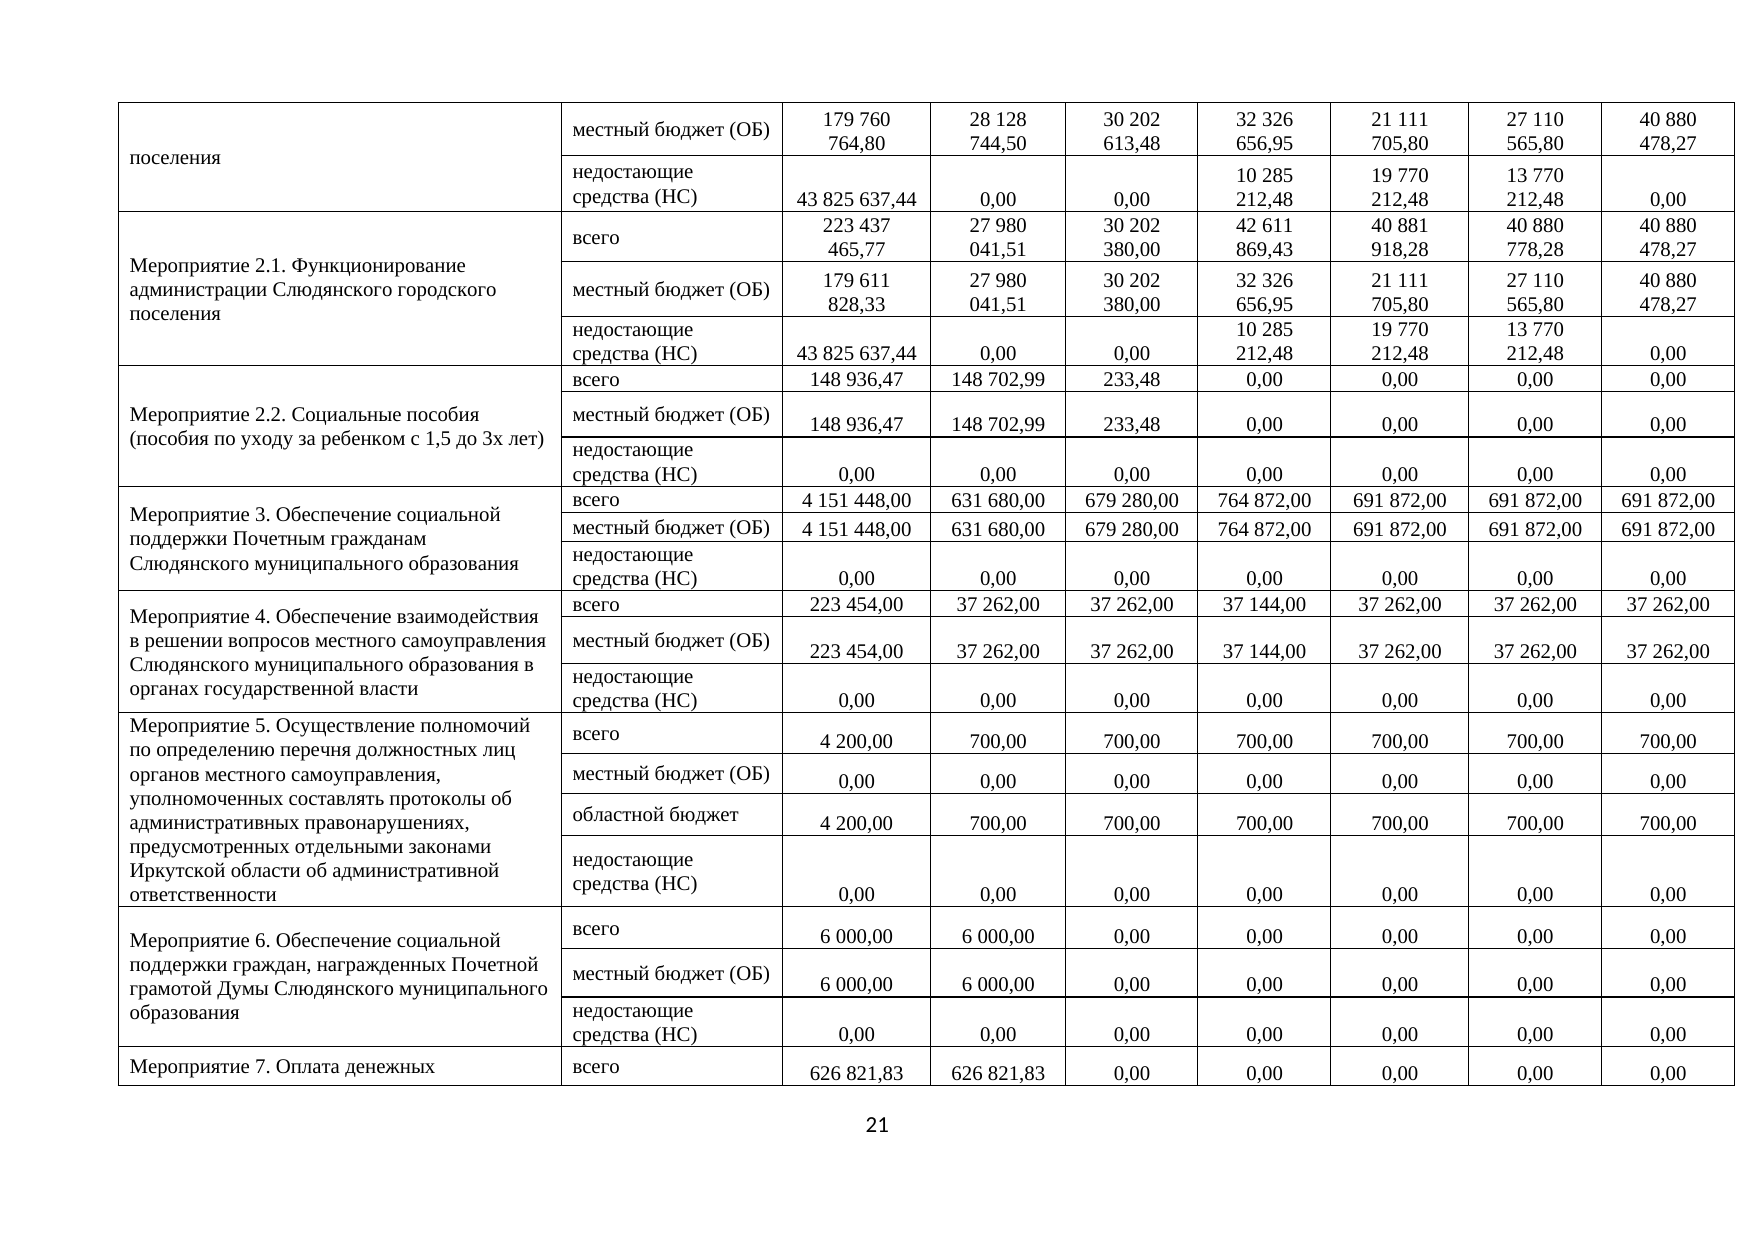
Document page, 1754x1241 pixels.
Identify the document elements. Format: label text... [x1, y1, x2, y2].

table_cell 691 872,00 [1469, 487, 1601, 512]
table_cell 700,00 [1331, 794, 1468, 835]
table_cell 223 454,00 [783, 591, 930, 616]
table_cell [119, 1047, 561, 1085]
table_cell 21 111 705,80 [1331, 103, 1468, 155]
table_cell недостающие средства (НС) [562, 156, 782, 211]
table_cell 0,00 [783, 998, 930, 1046]
table_cell 0,00 [1331, 542, 1468, 590]
table_cell 37 262,00 [931, 591, 1065, 616]
table_cell 0,00 [1469, 949, 1601, 996]
table_cell Мероприятие 5. Осуществление полномочий по определению перечня должностных лиц органов местного самоуправления, уполномоченных составлять протоколы об административных правонарушениях, предусмотренных отдельными законами Иркутской области об административной ответственности [119, 713, 561, 906]
table_cell 223 437 465,77 [783, 212, 930, 261]
table_cell 764 872,00 [1198, 487, 1330, 512]
table_cell 631 680,00 [931, 487, 1065, 512]
table_cell 43 825 637,44 [783, 317, 930, 365]
table_cell 0,00 [1066, 156, 1197, 211]
table_cell 0,00 [1198, 836, 1330, 906]
table_cell 0,00 [783, 438, 930, 486]
table_cell 0,00 [1602, 156, 1734, 211]
table_cell 0,00 [1066, 664, 1197, 712]
table_cell 0,00 [1198, 754, 1330, 793]
table_cell 148 936,47 [783, 392, 930, 436]
table_cell местный бюджет (ОБ) [562, 617, 782, 663]
table_cell 223 454,00 [783, 617, 930, 663]
table_cell 37 262,00 [1602, 591, 1734, 616]
table_cell 6 000,00 [931, 907, 1065, 948]
table_cell 4 151 448,00 [783, 513, 930, 541]
table_cell всего [562, 487, 782, 512]
table_cell 0,00 [1602, 1047, 1734, 1085]
table_cell 0,00 [1469, 754, 1601, 793]
table_cell 19 770 212,48 [1331, 317, 1468, 365]
table_cell 0,00 [931, 754, 1065, 793]
table_cell областной бюджет [562, 794, 782, 835]
table_cell 0,00 [1331, 664, 1468, 712]
table_cell 0,00 [1198, 949, 1330, 996]
table_cell 0,00 [1331, 836, 1468, 906]
table_cell 37 262,00 [1469, 591, 1601, 616]
table_cell местный бюджет (ОБ) [562, 392, 782, 436]
table_cell 700,00 [931, 713, 1065, 753]
table_cell 691 872,00 [1469, 513, 1601, 541]
table_cell 27 980 041,51 [931, 262, 1065, 316]
table_cell всего [562, 713, 782, 753]
table_cell 0,00 [783, 754, 930, 793]
table_cell 0,00 [931, 998, 1065, 1046]
table_cell 21 111 705,80 [1331, 262, 1468, 316]
table_cell 0,00 [783, 836, 930, 906]
table_cell 700,00 [1469, 794, 1601, 835]
table_cell 37 262,00 [1331, 591, 1468, 616]
table_cell 4 151 448,00 [783, 487, 930, 512]
table_cell недостающие средства (НС) [562, 438, 782, 486]
table_cell 0,00 [1469, 664, 1601, 712]
table_cell 27 110 565,80 [1469, 262, 1601, 316]
table_cell 0,00 [1602, 998, 1734, 1046]
table_cell Мероприятие 4. Обеспечение взаимодействия в решении вопросов местного самоуправления Слюдянского муниципального образования в органах государственной власти [119, 591, 561, 712]
table_cell 0,00 [1198, 907, 1330, 948]
table_cell 0,00 [1198, 1047, 1330, 1085]
table_cell всего [562, 907, 782, 948]
table_cell местный бюджет (ОБ) [562, 103, 782, 155]
table_cell 37 144,00 [1198, 617, 1330, 663]
table_cell 32 326 656,95 [1198, 103, 1330, 155]
table_cell 0,00 [931, 317, 1065, 365]
table_cell недостающие средства (НС) [562, 317, 782, 365]
table_cell 0,00 [783, 664, 930, 712]
table_cell Мероприятие 3. Обеспечение социальной поддержки Почетным гражданам Слюдянского муниципального образования [119, 487, 561, 590]
table_cell 27 980 041,51 [931, 212, 1065, 261]
table_cell 691 872,00 [1602, 513, 1734, 541]
table_cell 700,00 [1066, 794, 1197, 835]
table_cell 0,00 [1602, 907, 1734, 948]
table_cell 0,00 [1331, 1047, 1468, 1085]
table_cell 0,00 [1066, 998, 1197, 1046]
table_cell 0,00 [1469, 1047, 1601, 1085]
table_cell Мероприятие 2.1. Функционирование администрации Слюдянского городского поселения [119, 212, 561, 365]
table_cell 6 000,00 [783, 907, 930, 948]
table_cell 691 872,00 [1331, 513, 1468, 541]
table_cell 0,00 [1602, 438, 1734, 486]
table_cell 40 880 478,27 [1602, 262, 1734, 316]
table_cell 0,00 [1066, 438, 1197, 486]
table_cell 700,00 [1602, 794, 1734, 835]
table_cell 700,00 [1602, 713, 1734, 753]
table_cell 148 936,47 [783, 366, 930, 391]
table_cell 37 262,00 [1066, 617, 1197, 663]
table_cell всего [562, 366, 782, 391]
table_cell 0,00 [1602, 754, 1734, 793]
table_cell 6 000,00 [931, 949, 1065, 996]
table_cell 13 770 212,48 [1469, 317, 1601, 365]
table_cell 0,00 [1602, 949, 1734, 996]
table_cell 0,00 [1198, 998, 1330, 1046]
table_cell 0,00 [1198, 664, 1330, 712]
table_cell всего [562, 212, 782, 261]
table_cell 233,48 [1066, 392, 1197, 436]
table_cell 700,00 [931, 794, 1065, 835]
table_cell 0,00 [1198, 438, 1330, 486]
table_cell 0,00 [1602, 664, 1734, 712]
table_cell 0,00 [1469, 836, 1601, 906]
table_cell 700,00 [1198, 713, 1330, 753]
table_cell 0,00 [1066, 907, 1197, 948]
table_cell 0,00 [1602, 392, 1734, 436]
table_cell 37 262,00 [1469, 617, 1601, 663]
table_cell Мероприятие 2.2. Социальные пособия (пособия по уходу за ребенком с 1,5 до 3х лет) [119, 366, 561, 486]
table_cell 0,00 [1469, 907, 1601, 948]
table_cell 0,00 [1331, 438, 1468, 486]
table_cell 37 262,00 [931, 617, 1065, 663]
table_cell 28 128 744,50 [931, 103, 1065, 155]
table_cell 679 280,00 [1066, 487, 1197, 512]
table_cell местный бюджет (ОБ) [562, 949, 782, 996]
table_cell 30 202 380,00 [1066, 262, 1197, 316]
table_cell 37 262,00 [1331, 617, 1468, 663]
table_cell 37 262,00 [1066, 591, 1197, 616]
table_cell 691 872,00 [1331, 487, 1468, 512]
table_cell 0,00 [1469, 438, 1601, 486]
table_cell 764 872,00 [1198, 513, 1330, 541]
table_cell 0,00 [931, 664, 1065, 712]
table_cell местный бюджет (ОБ) [562, 262, 782, 316]
table_cell 700,00 [1331, 713, 1468, 753]
table_cell недостающие средства (НС) [562, 998, 782, 1046]
table_cell 10 285 212,48 [1198, 156, 1330, 211]
table_cell 233,48 [1066, 366, 1197, 391]
table_cell местный бюджет (ОБ) [562, 513, 782, 541]
table_cell 0,00 [1198, 366, 1330, 391]
table_cell 0,00 [1198, 392, 1330, 436]
table_cell 148 702,99 [931, 392, 1065, 436]
table_cell 0,00 [931, 438, 1065, 486]
table_cell всего [562, 1047, 782, 1085]
table_cell 0,00 [1066, 949, 1197, 996]
table_cell 0,00 [1331, 754, 1468, 793]
table_cell 148 702,99 [931, 366, 1065, 391]
table_cell 32 326 656,95 [1198, 262, 1330, 316]
table_cell 0,00 [1602, 317, 1734, 365]
table_cell 40 880 778,28 [1469, 212, 1601, 261]
table_cell 13 770 212,48 [1469, 156, 1601, 211]
table_cell 0,00 [1469, 998, 1601, 1046]
table_cell 631 680,00 [931, 513, 1065, 541]
table_cell 0,00 [1331, 949, 1468, 996]
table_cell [119, 103, 561, 211]
table_cell 0,00 [1602, 836, 1734, 906]
table_cell 0,00 [1469, 542, 1601, 590]
table_cell 0,00 [1066, 836, 1197, 906]
table_cell 6 000,00 [783, 949, 930, 996]
table_cell 30 202 613,48 [1066, 103, 1197, 155]
table_cell 0,00 [1602, 542, 1734, 590]
table_cell 30 202 380,00 [1066, 212, 1197, 261]
table_cell 10 285 212,48 [1198, 317, 1330, 365]
table_cell 0,00 [1469, 366, 1601, 391]
table_cell 0,00 [931, 836, 1065, 906]
table_cell недостающие средства (НС) [562, 836, 782, 906]
table_cell недостающие средства (НС) [562, 542, 782, 590]
table_cell 700,00 [1469, 713, 1601, 753]
table_cell 37 144,00 [1198, 591, 1330, 616]
table_cell 700,00 [1066, 713, 1197, 753]
table_cell 0,00 [1066, 1047, 1197, 1085]
table_cell 37 262,00 [1602, 617, 1734, 663]
table_cell 0,00 [1198, 542, 1330, 590]
table_cell 0,00 [1331, 392, 1468, 436]
table_cell 0,00 [1602, 366, 1734, 391]
table_cell 0,00 [1331, 998, 1468, 1046]
table_cell 0,00 [931, 542, 1065, 590]
table_cell 700,00 [1198, 794, 1330, 835]
table_cell 0,00 [1331, 366, 1468, 391]
table_cell 0,00 [1066, 754, 1197, 793]
table_cell 4 200,00 [783, 713, 930, 753]
table_cell 40 880 478,27 [1602, 103, 1734, 155]
table_cell 0,00 [1066, 542, 1197, 590]
table_cell 691 872,00 [1602, 487, 1734, 512]
table_cell 42 611 869,43 [1198, 212, 1330, 261]
table_cell всего [562, 591, 782, 616]
table_cell Мероприятие 6. Обеспечение социальной поддержки граждан, награжденных Почетной грамотой Думы Слюдянского муниципального образования [119, 907, 561, 1046]
table_cell 626 821,83 [783, 1047, 930, 1085]
table_cell 679 280,00 [1066, 513, 1197, 541]
table_cell 0,00 [1331, 907, 1468, 948]
table_cell 40 881 918,28 [1331, 212, 1468, 261]
table_cell 40 880 478,27 [1602, 212, 1734, 261]
table_cell 0,00 [1469, 392, 1601, 436]
table_cell 179 760 764,80 [783, 103, 930, 155]
table_cell 19 770 212,48 [1331, 156, 1468, 211]
table_cell местный бюджет (ОБ) [562, 754, 782, 793]
table_cell 0,00 [783, 542, 930, 590]
table_cell 27 110 565,80 [1469, 103, 1601, 155]
table_cell 43 825 637,44 [783, 156, 930, 211]
table_cell 0,00 [931, 156, 1065, 211]
table_cell 626 821,83 [931, 1047, 1065, 1085]
table_cell 0,00 [1066, 317, 1197, 365]
table_cell 179 611 828,33 [783, 262, 930, 316]
table_cell недостающие средства (НС) [562, 664, 782, 712]
table_cell 4 200,00 [783, 794, 930, 835]
